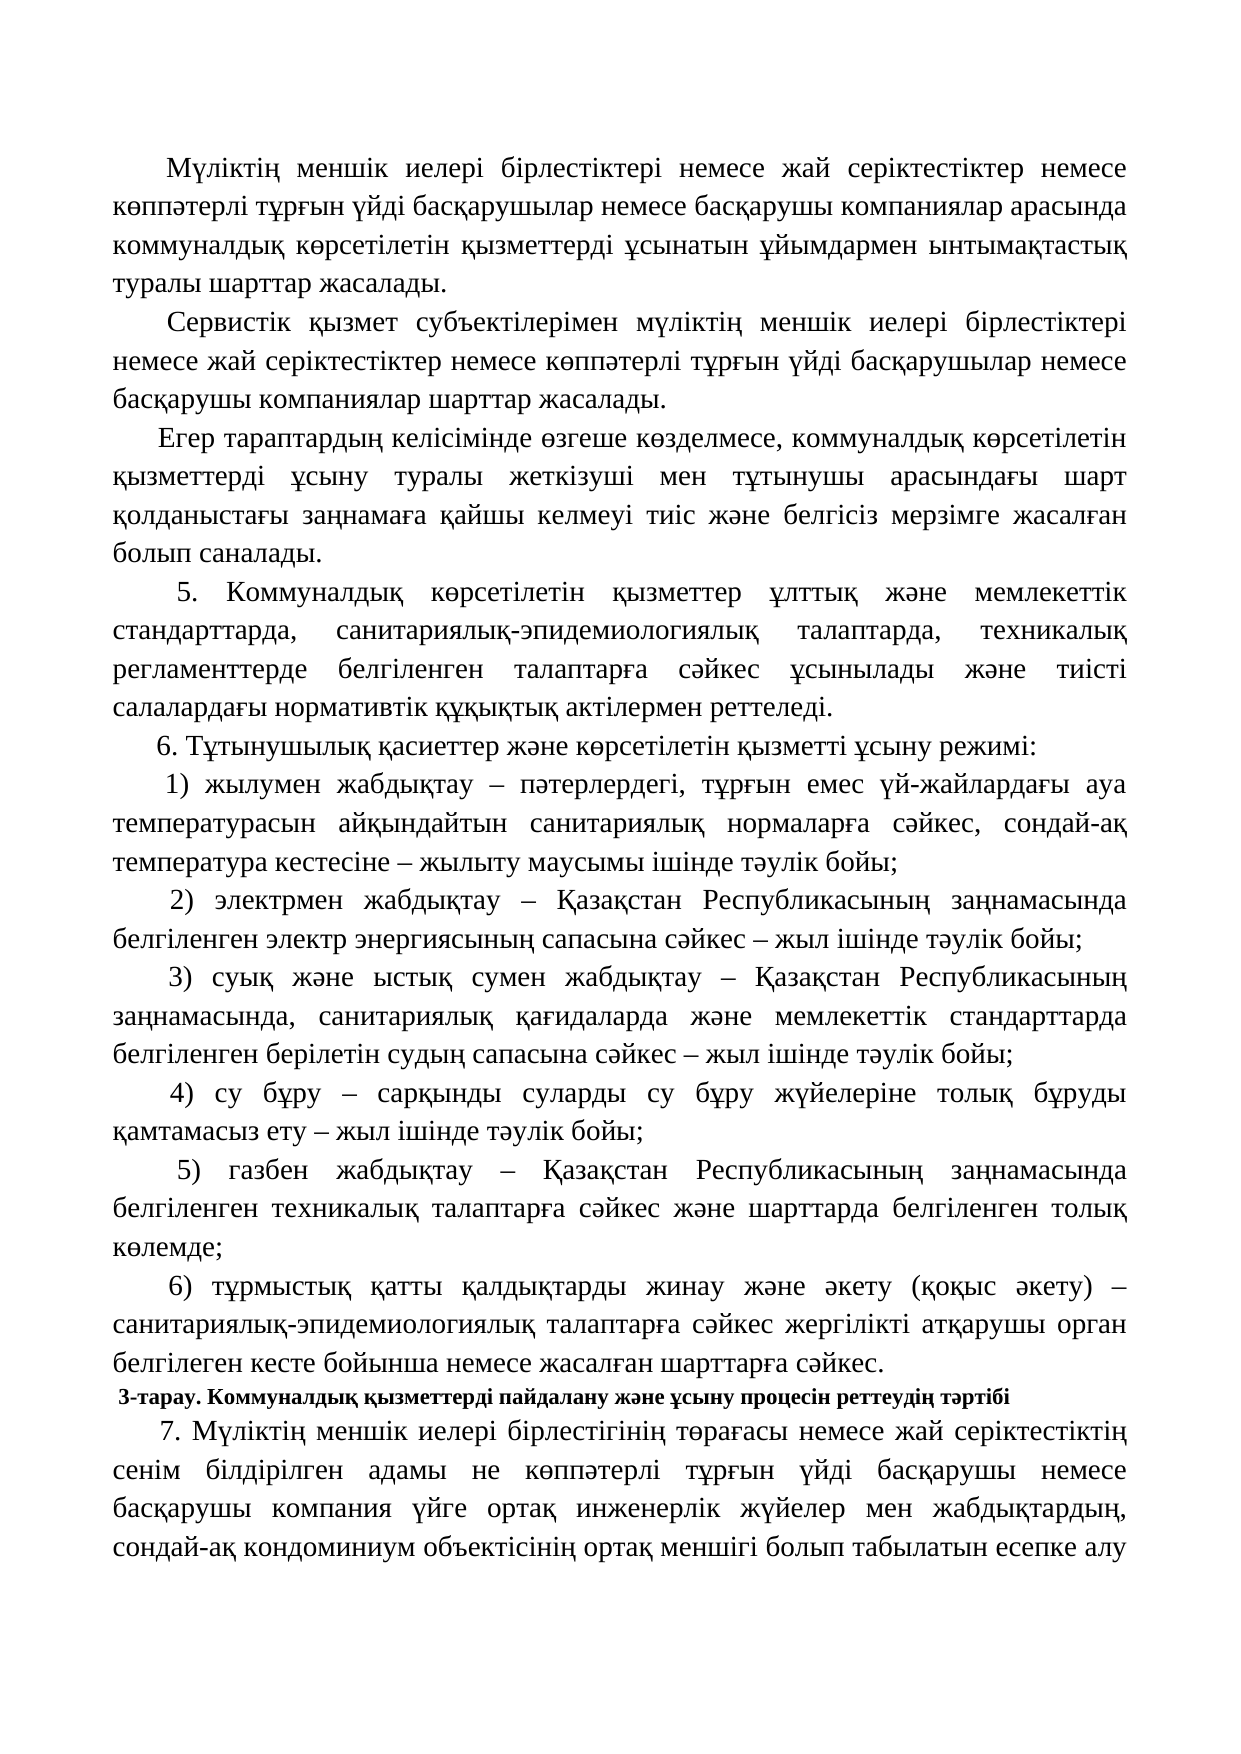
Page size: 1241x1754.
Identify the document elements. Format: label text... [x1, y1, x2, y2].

text Мүліктің меншік иелері бірлестіктері немесе жай серіктестіктер немесе көппәтерлі тұрғын үйді басқарушылар немесе басқарушы компаниялар арасында коммуналдық көрсетілетін қызметтерді ұсынатын ұйымдармен ынтымақтастық туралы шарттар жасалады. [112, 150, 1128, 299]
text 1) жылумен жабдықтау – пәтерлердегі, тұрғын емес үй-жайлардағы ауа температурасын айқындайтын санитариялық нормаларға сәйкес, сондай-ақ температура кестесіне – жылыту маусымы ішінде тәулік бойы; [112, 767, 1128, 877]
text 3) суық және ыстық сумен жабдықтау – Қазақстан Республикасының заңнамасында, санитариялық қағидаларда және мемлекеттік стандарттарда белгіленген берілетін судың сапасына сәйкес – жыл ішінде тәулік бойы; [112, 959, 1128, 1070]
text 3-тарау. Коммуналдық қызметтерді пайдалану және ұсыну процесін реттеудің тәртібі [112, 1383, 1128, 1410]
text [112, 1413, 1128, 1563]
text 5. Коммуналдық көрсетілетін қызметтер ұлттық және мемлекеттік стандарттарда, санитариялық-эпидемиологиялық талаптарда, техникалық регламенттерде белгіленген талаптарға сәйкес ұсынылады және тиісті салалардағы нормативтік құқықтық актілермен реттеледі. [112, 574, 1128, 723]
text Сервистік қызмет субъектілерімен мүліктің меншік иелері бірлестіктері немесе жай серіктестіктер немесе көппәтерлі тұрғын үйді басқарушылар немесе басқарушы компаниялар шарттар жасалады. [112, 304, 1128, 415]
text 4) су бұру – сарқынды суларды су бұру жүйелеріне толық бұруды қамтамасыз ету – жыл ішінде тәулік бойы; [112, 1075, 1128, 1147]
text 2) электрмен жабдықтау – Қазақстан Республикасының заңнамасында белгіленген электр энергиясының сапасына сәйкес – жыл ішінде тәулік бойы; [112, 882, 1128, 954]
text 6) тұрмыстық қатты қалдықтарды жинау және әкету (қоқыс әкету) – санитариялық-эпидемиологиялық талаптарға сәйкес жергілікті атқарушы орган белгілеген кесте бойынша немесе жасалған шарттарға сәйкес. [112, 1268, 1128, 1378]
text Егер тараптардың келісімінде өзгеше көзделмесе, коммуналдық көрсетілетін қызметтерді ұсыну туралы жеткізуші мен тұтынушы арасындағы шарт қолданыстағы заңнамаға қайшы келмеуі тиіс және белгісіз мерзімге жасалған болып саналады. [112, 420, 1128, 569]
text 5) газбен жабдықтау – Қазақстан Республикасының заңнамасында белгіленген техникалық талаптарға сәйкес және шарттарда белгіленген толық көлемде; [112, 1152, 1128, 1263]
text 6. Тұтынушылық қасиеттер және көрсетілетін қызметті ұсыну режимі: [112, 728, 1128, 762]
